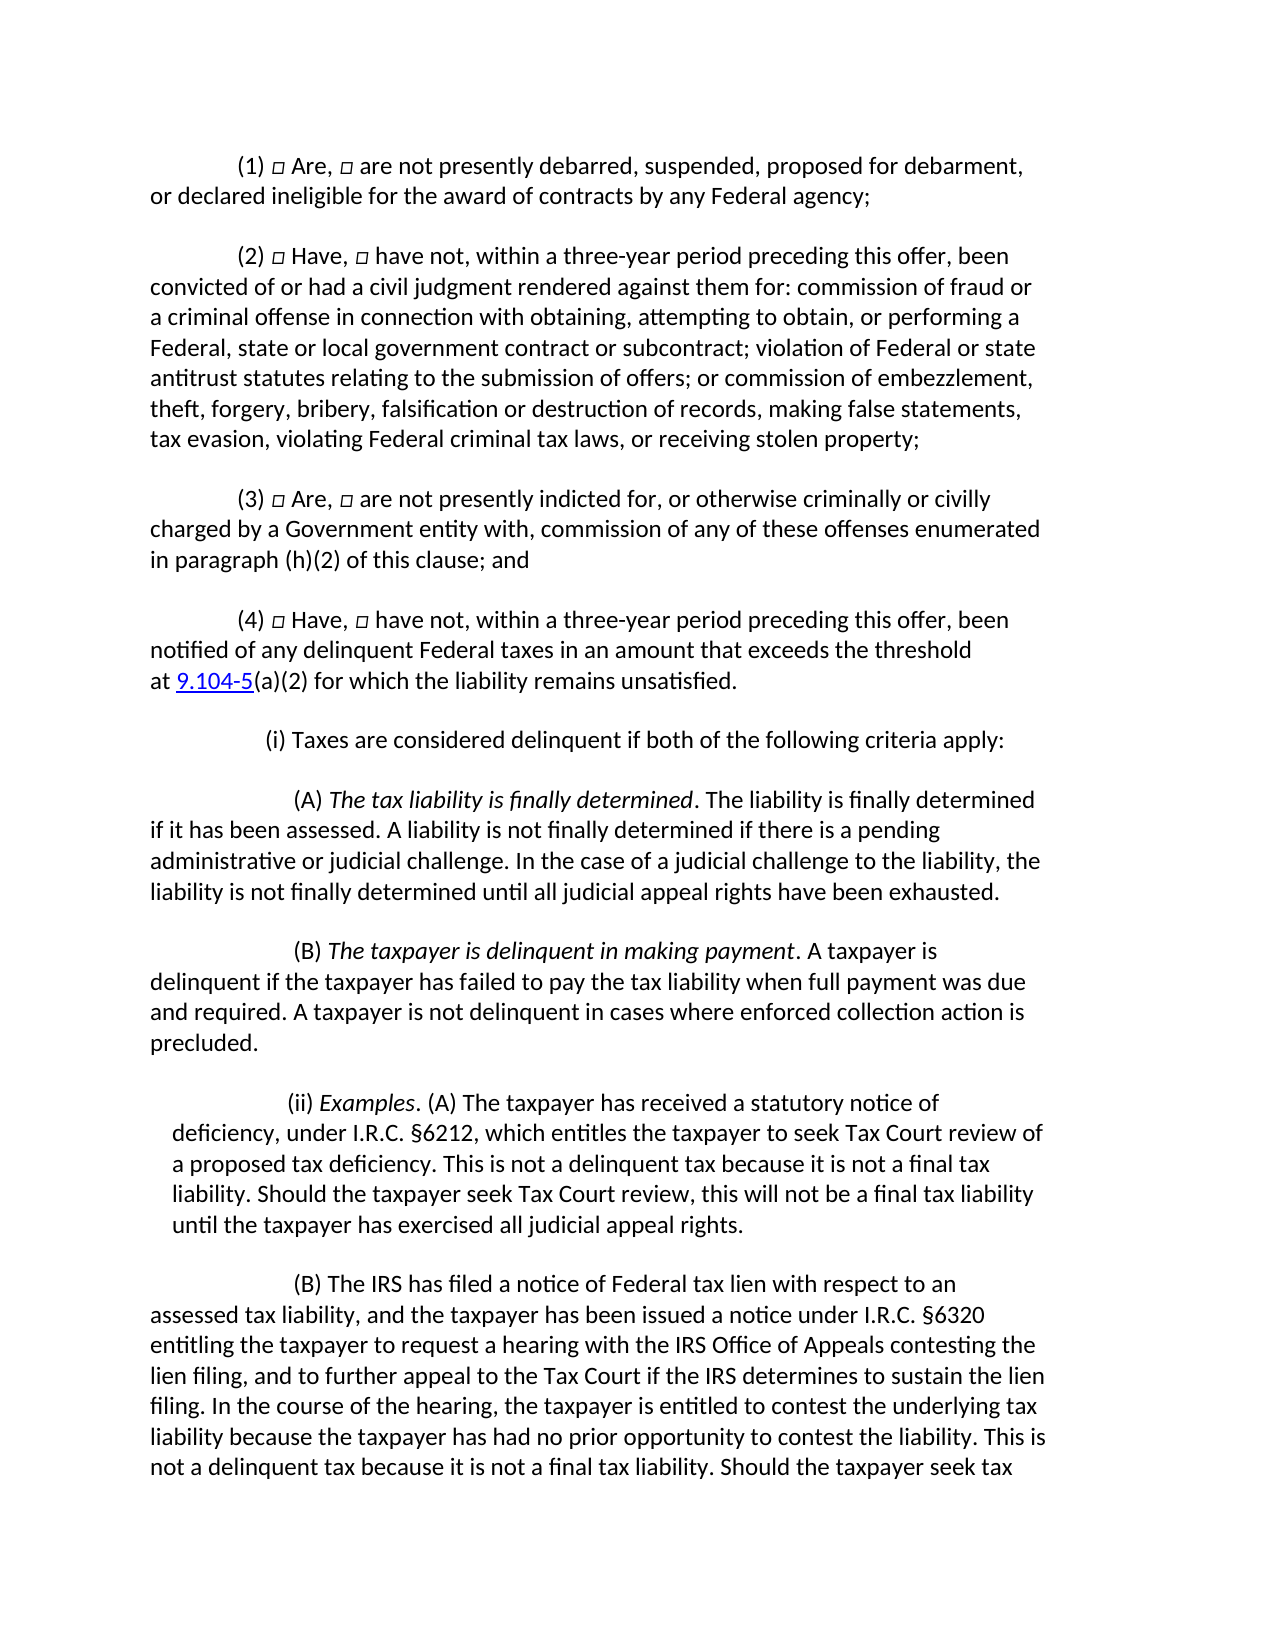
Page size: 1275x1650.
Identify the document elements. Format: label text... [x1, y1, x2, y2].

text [150, 1268, 1050, 1482]
text (2) □ Have, □ have not, within a three-year period preceding this offer, been convicted of or had a civil judgment rendered against them for: commission of fraud or a criminal offense in connection with obtaining, attempting to obtain, or performing a Federal, state or local government contract or subcontract; violation of Federal or state antitrust statutes relating to the submission of offers; or commission of embezzlement, theft, forgery, bribery, falsification or destruction of records, making false statements, tax evasion, violating Federal criminal tax laws, or receiving stolen property; [150, 240, 1050, 454]
text (A) The tax liability is finally determined. The liability is finally determined if it has been assessed. A liability is not finally determined if there is a pending administrative or judicial challenge. In the case of a judicial challenge to the liability, the liability is not finally determined until all judicial appeal rights have been exhausted. [150, 784, 1050, 906]
text (4) □ Have, □ have not, within a three-year period preceding this offer, been notified of any delinquent Federal taxes in an amount that exceeds the threshold at 9.104-5(a)(2) for which the liability remains unsatisfied. [150, 604, 1050, 695]
text (i) Taxes are considered delinquent if both of the following criteria apply: [150, 724, 1050, 755]
text (B) The taxpayer is delinquent in making payment. A taxpayer is delinquent if the taxpayer has failed to pay the tax liability when full payment was due and required. A taxpayer is not delinquent in cases where enforced collection action is precluded. [150, 935, 1050, 1057]
text (ii) Examples. (A) The taxpayer has received a statutory notice of deficiency, under I.R.C. §6212, which entitles the taxpayer to seek Tax Court review of a proposed tax deficiency. This is not a delinquent tax because it is not a final tax liability. Should the taxpayer seek Tax Court review, this will not be a final tax liability until the taxpayer has exercised all judicial appeal rights. [172, 1087, 1050, 1239]
text (3) □ Are, □ are not presently indicted for, or otherwise criminally or civilly charged by a Government entity with, commission of any of these offenses enumerated in paragraph (h)(2) of this clause; and [150, 483, 1050, 574]
text (1) □ Are, □ are not presently debarred, suspended, proposed for debarment, or declared ineligible for the award of contracts by any Federal agency; [150, 150, 1050, 211]
